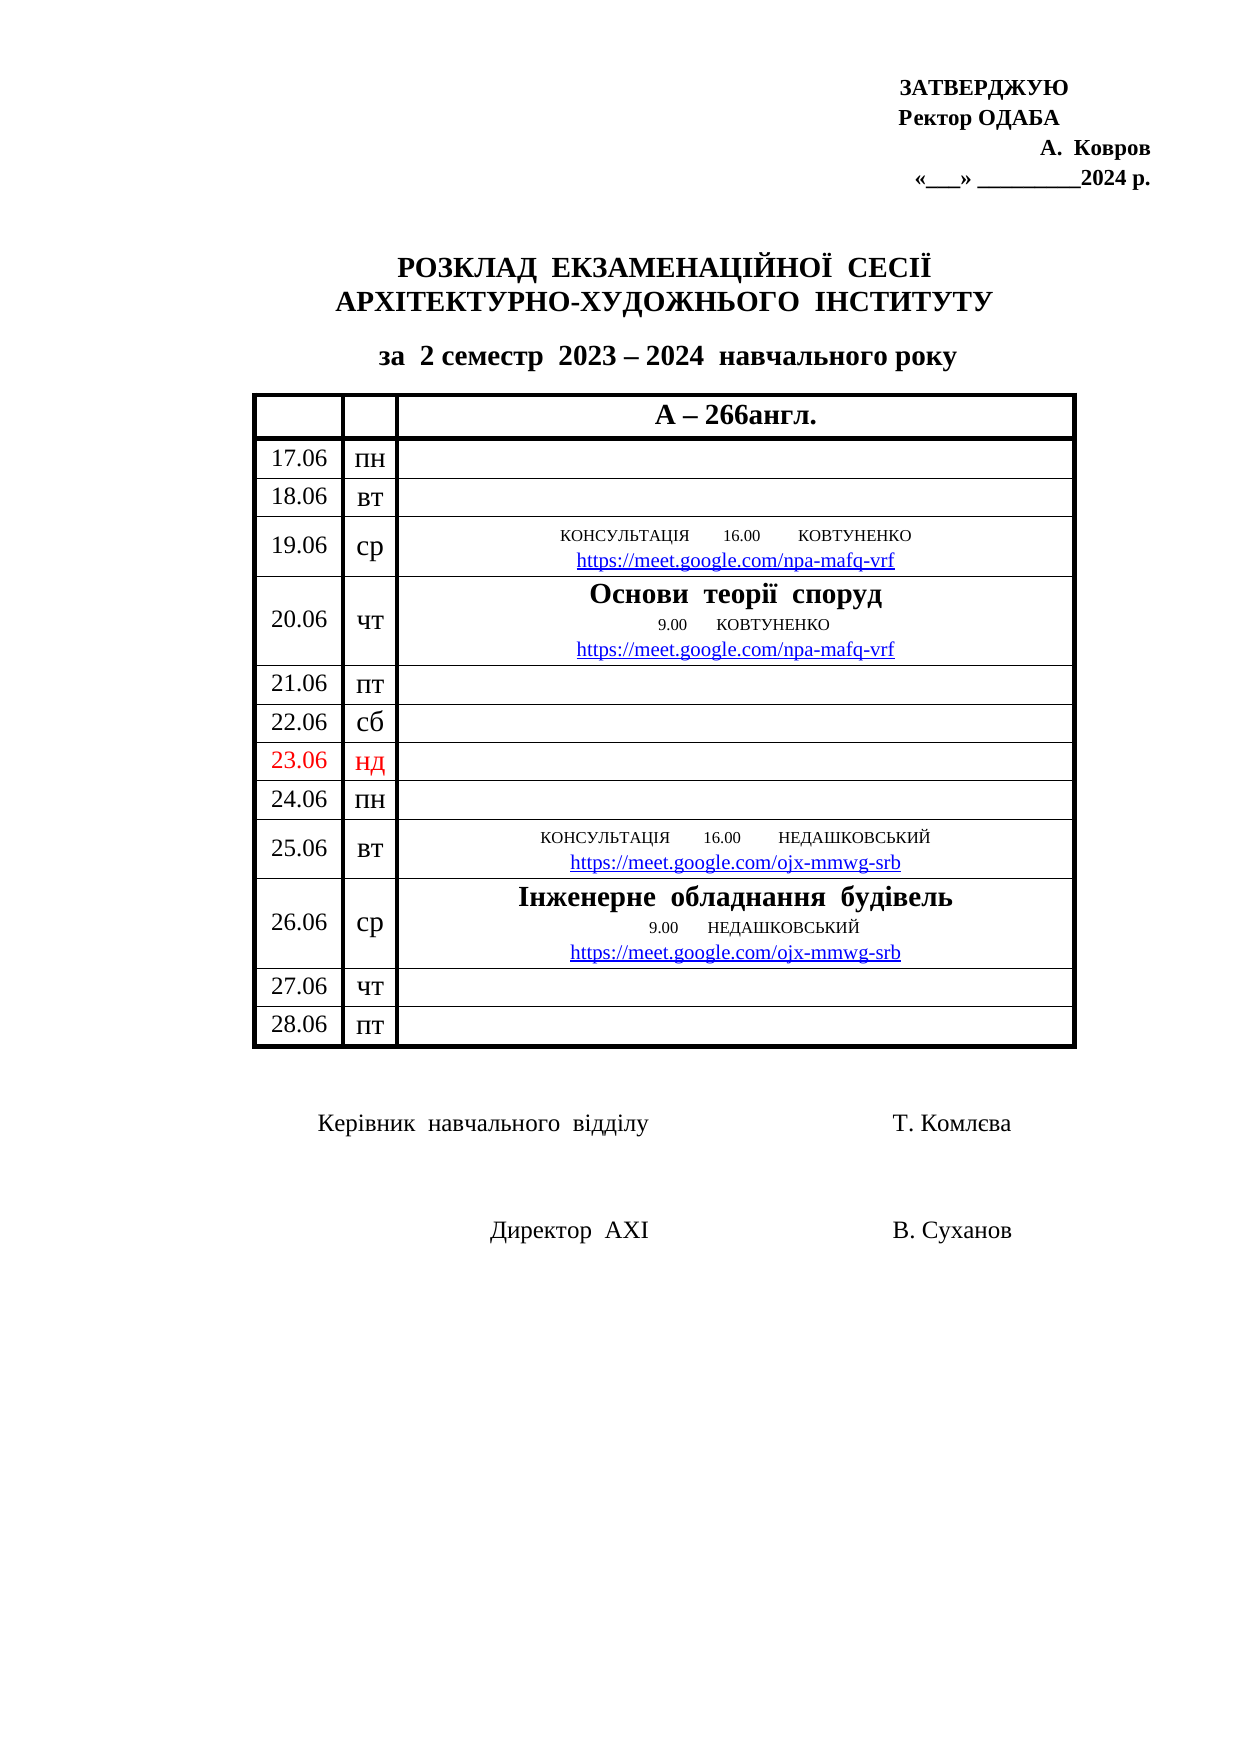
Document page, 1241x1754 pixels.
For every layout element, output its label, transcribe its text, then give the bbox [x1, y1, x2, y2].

table_header А – 266англ. [399, 397, 1072, 436]
text Керівник навчального відділу Т. Комлєва [177, 1108, 1152, 1136]
table_cell пн [345, 441, 395, 478]
table_cell 23.06 [257, 743, 341, 780]
table_cell 25.06 [257, 820, 341, 878]
table_cell ср [345, 517, 395, 576]
table_cell ср [345, 879, 395, 967]
table_cell нд [345, 743, 395, 780]
table_cell 28.06 [257, 1007, 341, 1044]
table_cell чт [345, 969, 395, 1006]
table_cell 26.06 [257, 879, 341, 967]
table_cell чт [345, 577, 395, 665]
table_cell [399, 479, 1072, 516]
table_cell КОНСУЛЬТАЦІЯ 16.00 КОВТУНЕНКО https://meet.google.com/npa-mafq-vrf [399, 517, 1072, 576]
table_cell [399, 969, 1072, 1006]
text за 2 семестр 2023 – 2024 навчального року [177, 338, 1152, 372]
text А. Ковров [177, 134, 1152, 161]
text Директор АХІ В. Суханов [177, 1215, 1152, 1244]
table_cell 24.06 [257, 781, 341, 819]
text Ректор ОДАБА [177, 104, 1152, 130]
table_cell Основи теорії споруд 9.00 КОВТУНЕНКО https://meet.google.com/npa-mafq-vrf [399, 577, 1072, 665]
table_cell 19.06 [257, 517, 341, 576]
table_header [345, 397, 395, 436]
table_cell [399, 666, 1072, 703]
table_cell [399, 441, 1072, 478]
table_cell Інженерне обладнання будівель 9.00 НЕДАШКОВСЬКИЙ https://meet.google.com/ojx-mmwg-srb [399, 879, 1072, 967]
table_cell [399, 743, 1072, 780]
table_cell [399, 705, 1072, 742]
table_cell 22.06 [257, 705, 341, 742]
table_cell пт [345, 666, 395, 703]
text АРХІТЕКТУРНО-ХУДОЖНЬОГО ІНСТИТУТУ [177, 284, 1152, 317]
table_cell [399, 1007, 1072, 1044]
table_cell вт [345, 479, 395, 516]
text «___» _________2024 р. [177, 164, 1152, 191]
table_cell 17.06 [257, 441, 341, 478]
table_cell пн [345, 781, 395, 819]
text ЗАТВЕРДЖУЮ [177, 74, 1152, 100]
table_cell вт [345, 820, 395, 878]
text РОЗКЛАД ЕКЗАМЕНАЦІЙНОЇ СЕСІЇ [177, 250, 1152, 284]
table_cell 27.06 [257, 969, 341, 1006]
table_cell 20.06 [257, 577, 341, 665]
table_cell [399, 781, 1072, 819]
table_cell сб [345, 705, 395, 742]
table_cell 21.06 [257, 666, 341, 703]
table_cell КОНСУЛЬТАЦІЯ 16.00 НЕДАШКОВСЬКИЙ https://meet.google.com/ojx-mmwg-srb [399, 820, 1072, 878]
table_cell 18.06 [257, 479, 341, 516]
table_header [257, 397, 341, 436]
table_cell пт [345, 1007, 395, 1044]
